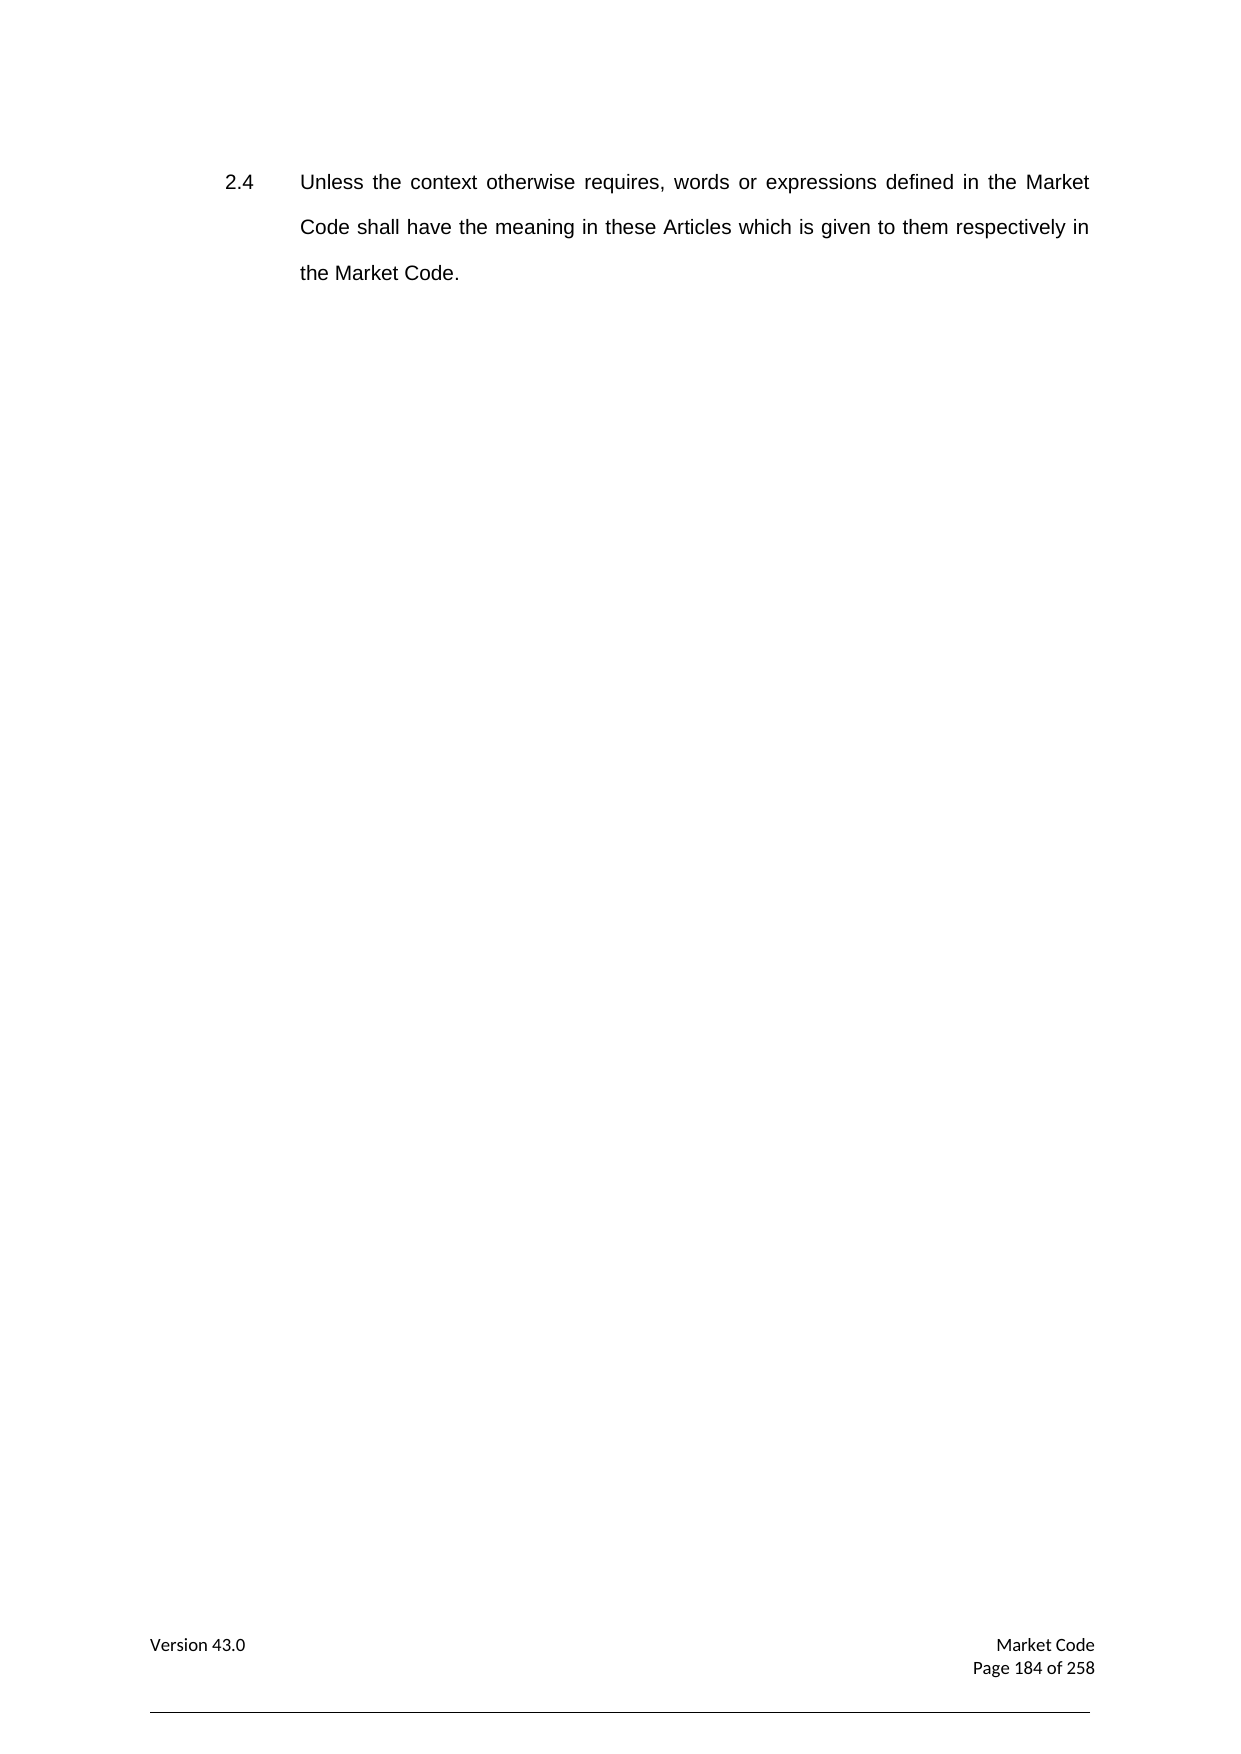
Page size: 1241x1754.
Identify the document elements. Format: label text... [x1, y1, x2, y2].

list Unless the context otherwise requires, words or expressions defined in the Market Code shall have the meaning in these Articles which is given to them respectively in the Market Code. [225, 153, 1090, 289]
